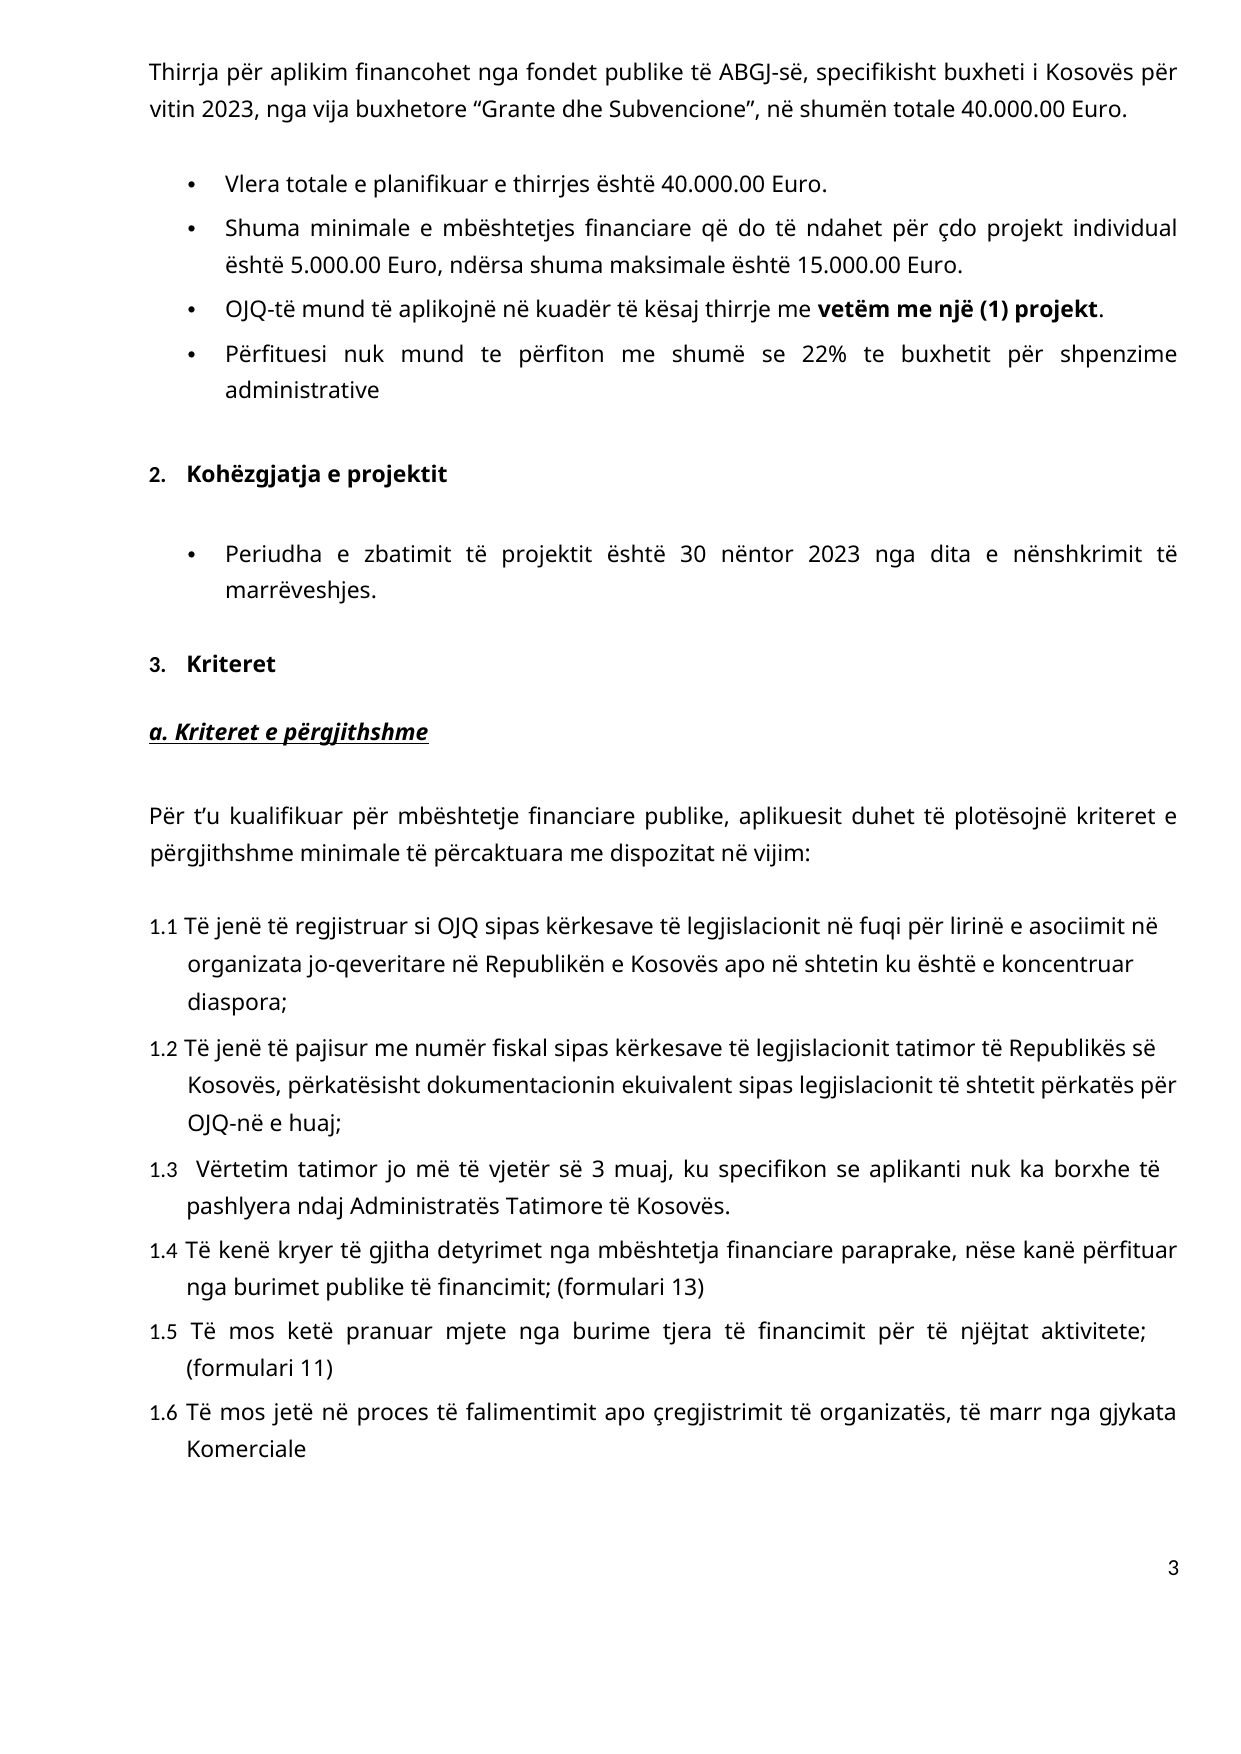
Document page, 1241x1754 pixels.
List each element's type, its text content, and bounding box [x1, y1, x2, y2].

text 1.5 Të mos ketë pranuar mjete nga burime tjera të financimit për të njëjtat aktivitete; (formulari 11) [148, 1315, 1147, 1383]
text a. Kriteret e përgjithshme [148, 716, 1181, 747]
text 1.1 Të jenë të regjistruar si OJQ sipas kërkesave të legjislacionit në fuqi për lirinë e asociimit në organizata jo-qeveritare në Republikën e Kosovës apo në shtetin ku është e koncentruar diaspora; [148, 910, 1174, 1017]
text Thirrja për aplikim financohet nga fondet publike të ABGJ-së, specifikisht buxheti i Kosovës për vitin 2023, nga vija buxhetore “Grante dhe Subvencione”, në shumën totale 40.000.00 Euro. [148, 56, 1179, 124]
list Përfituesi nuk mund te përfiton me shumë se 22% te buxhetit për shpenzime administrative [187, 338, 1179, 405]
list Shuma minimale e mbështetjes financiare që do të ndahet për çdo projekt individual është 5.000.00 Euro, ndërsa shuma maksimale është 15.000.00 Euro. [187, 212, 1179, 280]
list Vlera totale e planifikuar e thirrjes është 40.000.00 Euro. [187, 168, 1179, 199]
list OJQ-të mund të aplikojnë në kuadër të kësaj thirrje me vetëm me një (1) projekt. [187, 293, 1179, 324]
text 1.3 Vërtetim tatimor jo më të vjetër së 3 muaj, ku specifikon se aplikanti nuk ka borxhe të pashlyera ndaj Administratës Tatimore të Kosovës. [148, 1153, 1162, 1221]
text 1.6 Të mos jetë në proces të falimentimit apo çregjistrimit të organizatës, të marr nga gjykata Komerciale [148, 1396, 1179, 1464]
text Për t’u kualifikuar për mbështetje financiare publike, aplikuesit duhet të plotësojnë kriteret e përgjithshme minimale të përcaktuara me dispozitat në vijim: [148, 800, 1179, 868]
text 1.4 Të kenë kryer të gjitha detyrimet nga mbështetja financiare paraprake, nëse kanë përfituar nga burimet publike të financimit; (formulari 13) [148, 1234, 1179, 1302]
list Kriteret [148, 648, 1179, 679]
list Periudha e zbatimit të projektit është 30 nëntor 2023 nga dita e nënshkrimit të marrëveshjes. [187, 538, 1179, 606]
list Kohëzgjatja e projektit [148, 458, 1179, 489]
text 1.2 Të jenë të pajisur me numër fiskal sipas kërkesave të legjislacionit tatimor të Republikës së Kosovës, përkatësisht dokumentacionin ekuivalent sipas legjislacionit të shtetit përkatës për OJQ-në e huaj; [148, 1032, 1179, 1138]
